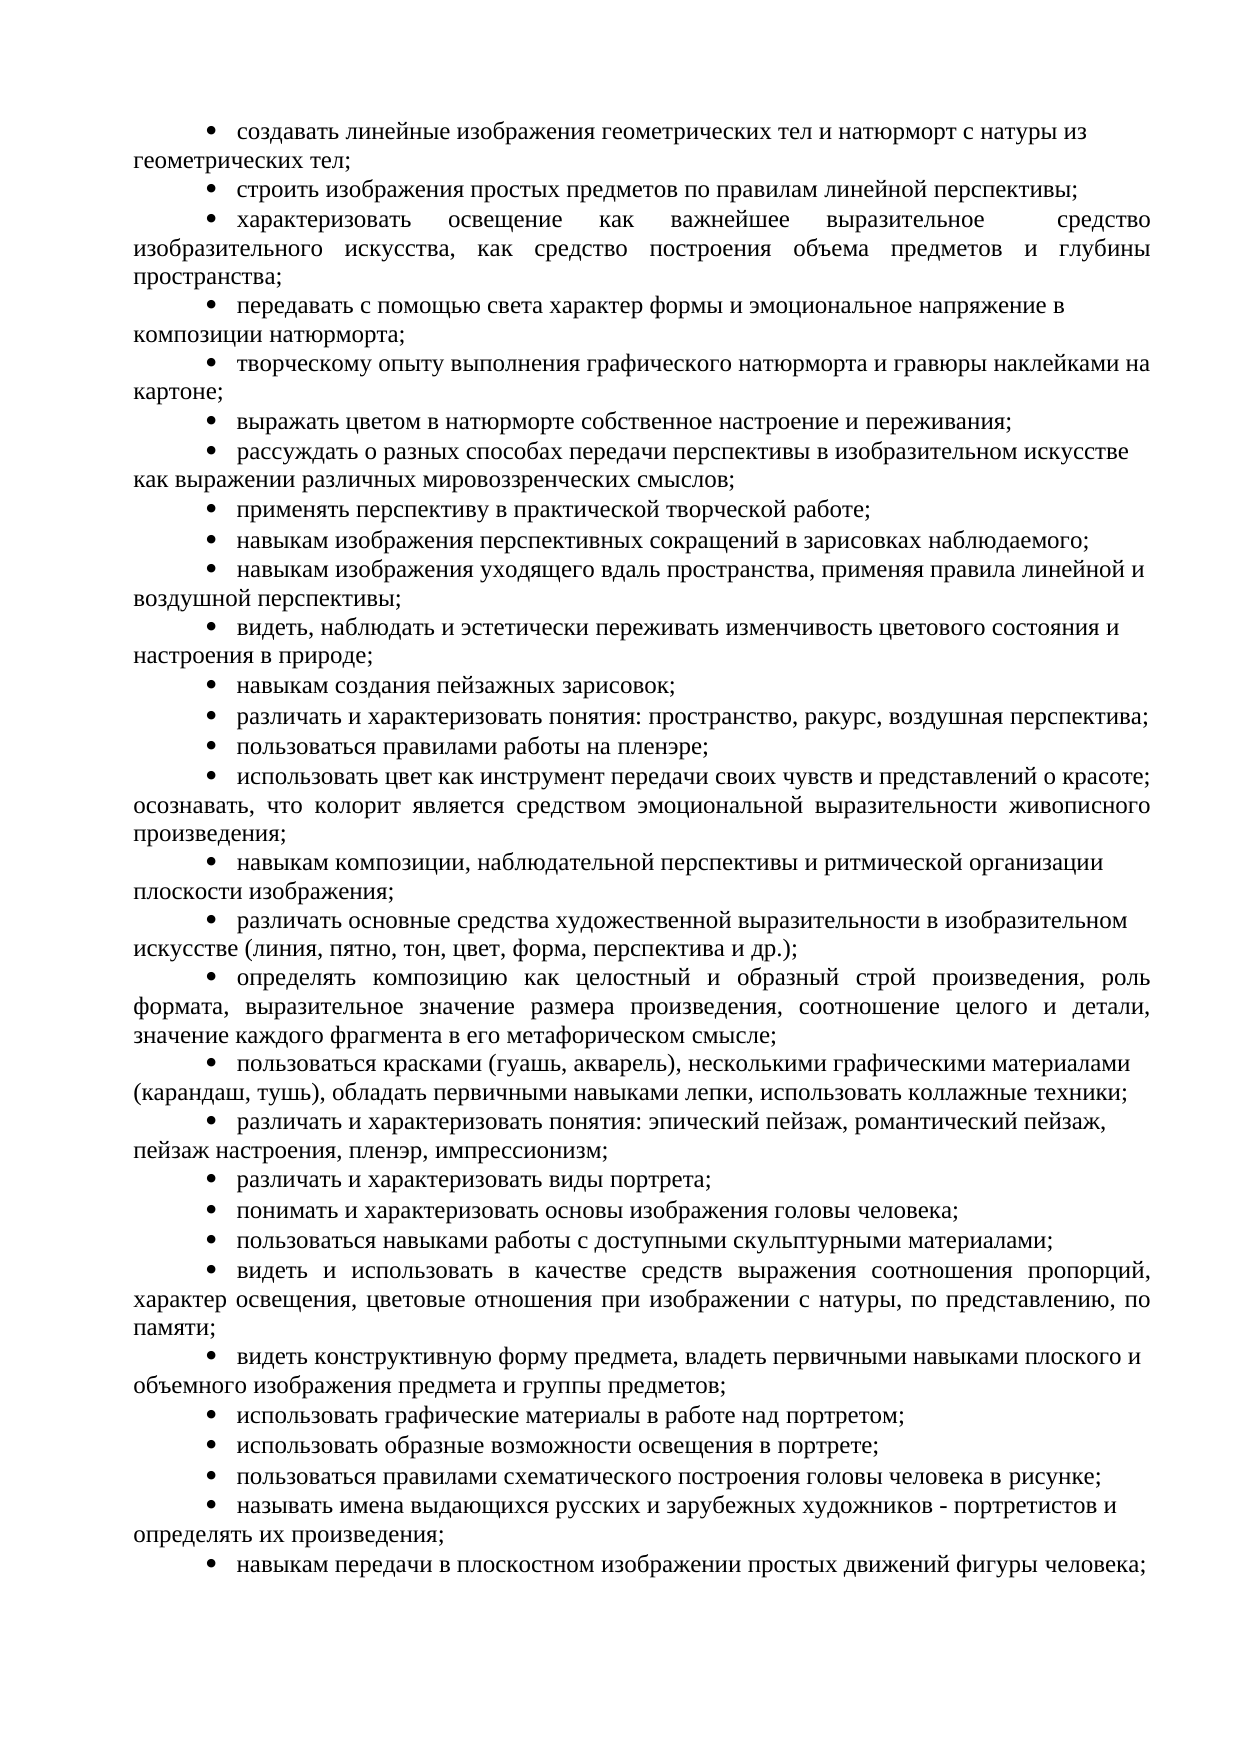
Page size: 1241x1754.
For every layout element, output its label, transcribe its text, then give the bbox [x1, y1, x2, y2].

list различать основные средства художественной выразительности в изобразительном искусстве (линия, пятно, тон, цвет, форма, перспектива и др.); [133, 905, 1152, 962]
list видеть конструктивную форму предмета, владеть первичными навыками плоского и объемного изображения предмета и группы предметов; [133, 1341, 1151, 1399]
list пользоваться правилами схематического построения головы человека в рисунке; [207, 1460, 1163, 1490]
list навыкам создания пейзажных зарисовок; [207, 669, 1163, 700]
list творческому опыту выполнения графического натюрморта и гравюры наклейками на картоне; [133, 348, 1152, 405]
list различать и характеризовать виды портрета; [207, 1163, 1163, 1194]
list навыкам композиции, наблюдательной перспективы и ритмической организации плоскости изображения; [133, 847, 1152, 905]
list пользоваться навыками работы с доступными скульптурными материалами; [207, 1224, 1163, 1255]
list использовать образные возможности освещения в портрете; [207, 1429, 1163, 1460]
list передавать с помощью света характер формы и эмоциональное напряжение в композиции натюрморта; [133, 290, 1152, 348]
list видеть и использовать в качестве средств выражения соотношения пропорций, характер освещения, цветовые отношения при изображении с натуры, по представлению, по памяти; [133, 1255, 1152, 1341]
list использовать графические материалы в работе над портретом; [207, 1399, 1163, 1429]
list создавать линейные изображения геометрических тел и натюрморт с натуры из геометрических тел; [133, 116, 1151, 173]
list видеть, наблюдать и эстетически переживать изменчивость цветового состояния и настроения в природе; [133, 612, 1151, 669]
list пользоваться красками (гуашь, акварель), несколькими графическими материалами (карандаш, тушь), обладать первичными навыками лепки, использовать коллажные техники; [133, 1048, 1151, 1106]
list применять перспективу в практической творческой работе; [207, 493, 1163, 524]
list пользоваться правилами работы на пленэре; [207, 730, 1163, 761]
list строить изображения простых предметов по правилам линейной перспективы; [207, 173, 1163, 204]
list навыкам передачи в плоскостном изображении простых движений фигуры человека; [207, 1548, 1163, 1578]
list различать и характеризовать понятия: эпический пейзаж, романтический пейзаж, пейзаж настроения, пленэр, импрессионизм; [133, 1106, 1151, 1163]
list определять композицию как целостный и образный строй произведения, роль формата, выразительное значение размера произведения, соотношение целого и детали, значение каждого фрагмента в его метафорическом смысле; [133, 962, 1152, 1048]
list выражать цветом в натюрморте собственное настроение и переживания; [207, 405, 1163, 436]
list навыкам изображения перспективных сокращений в зарисовках наблюдаемого; [207, 524, 1163, 554]
list характеризовать освещение как важнейшее выразительное средство изобразительного искусства, как средство построения объема предметов и глубины пространства; [133, 204, 1152, 290]
list рассуждать о разных способах передачи перспективы в изобразительном искусстве как выражении различных мировоззренческих смыслов; [133, 436, 1151, 493]
list называть имена выдающихся русских и зарубежных художников - портретистов и определять их произведения; [133, 1490, 1152, 1548]
list различать и характеризовать понятия: пространство, ракурс, воздушная перспектива; [207, 700, 1163, 730]
list использовать цвет как инструмент передачи своих чувств и представлений о красоте; осознавать, что колорит является средством эмоциональной выразительности живописного произведения; [133, 761, 1152, 847]
list навыкам изображения уходящего вдаль пространства, применяя правила линейной и воздушной перспективы; [133, 554, 1151, 612]
list понимать и характеризовать основы изображения головы человека; [207, 1194, 1163, 1224]
